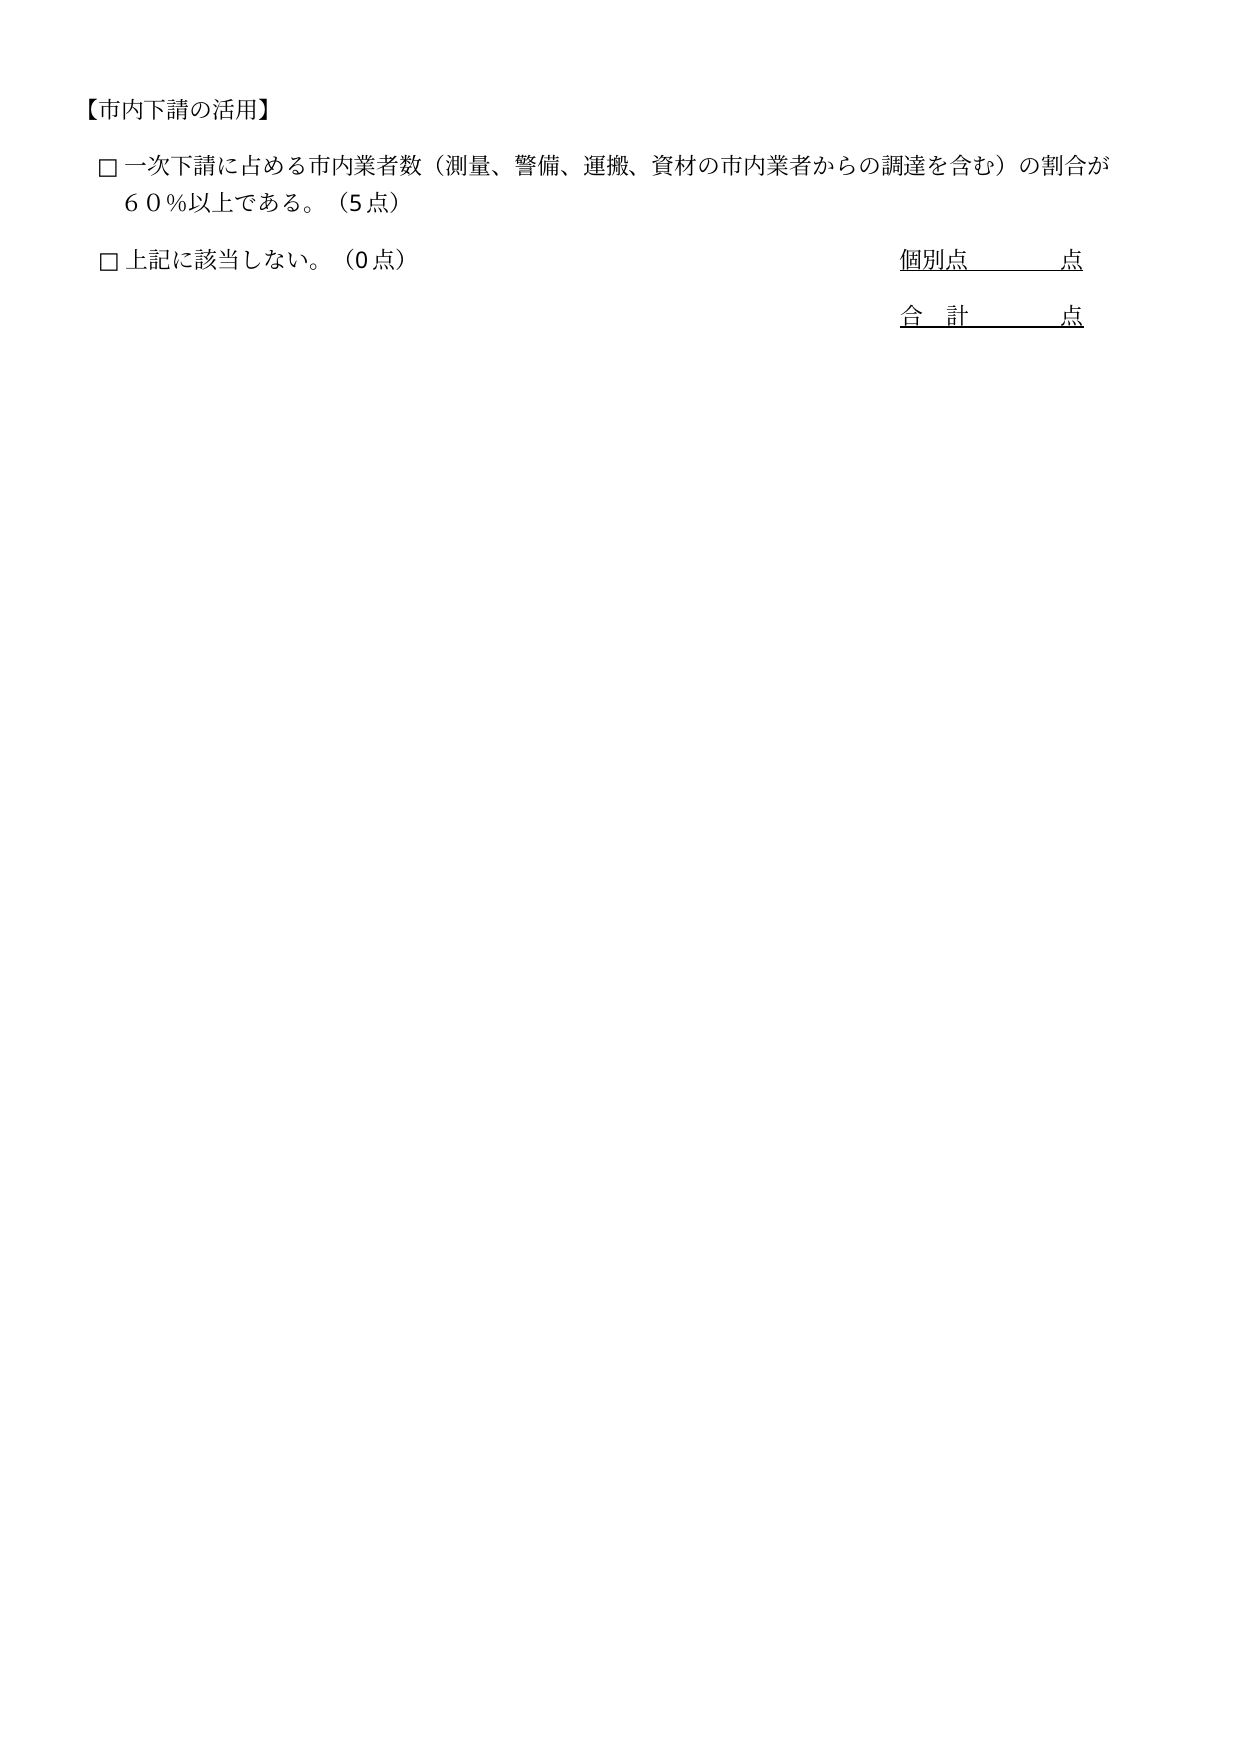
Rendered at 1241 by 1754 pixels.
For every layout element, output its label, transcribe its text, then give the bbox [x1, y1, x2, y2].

text □ 上記に該当しない。（0点） 個別点 点 [75, 239, 1119, 277]
text 【市内下請の活用】 [75, 89, 1119, 127]
text 合 計 点 [75, 296, 1119, 333]
text □ 一次下請に占める市内業者数（測量、警備、運搬、資材の市内業者からの調達を含む）の割合が６０％以上である。（5点） [97, 146, 1119, 221]
